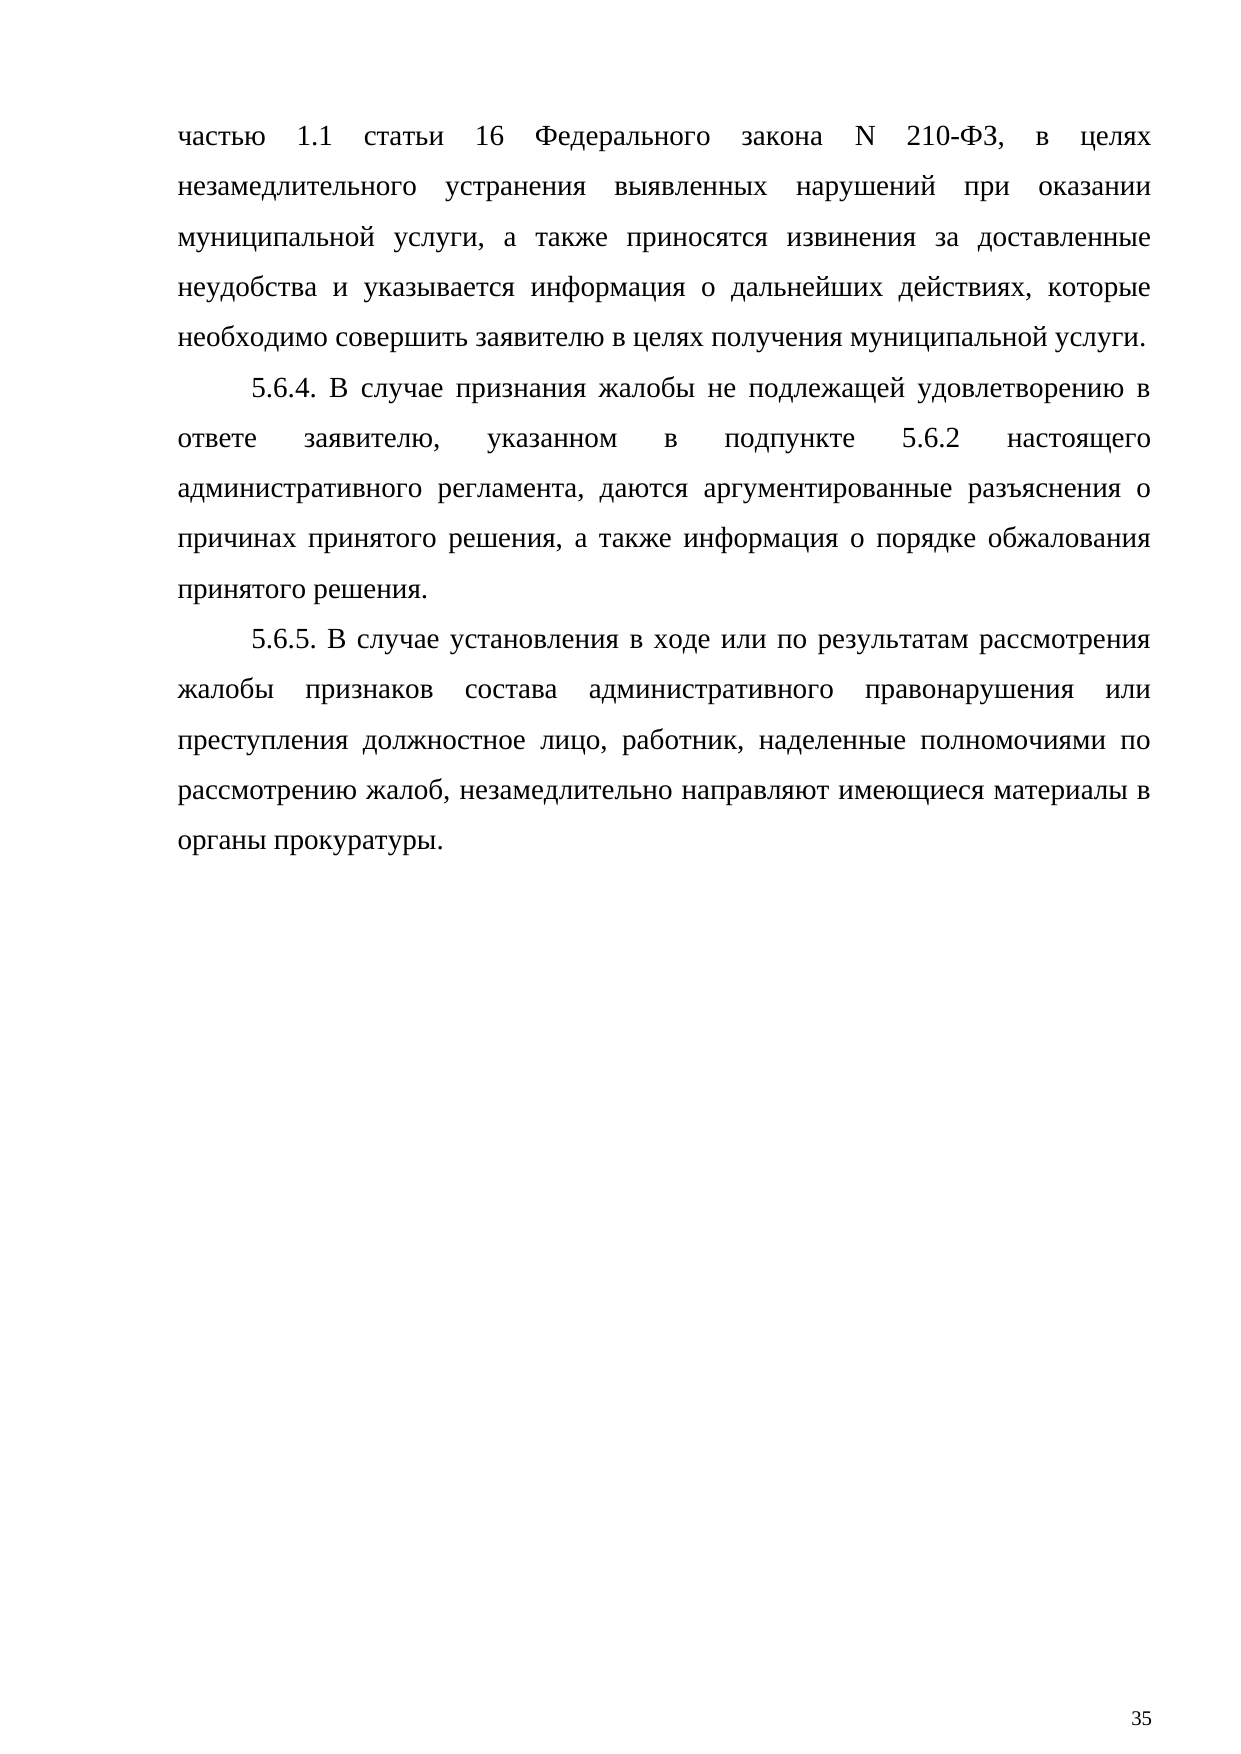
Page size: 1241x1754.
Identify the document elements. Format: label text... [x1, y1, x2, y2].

text 5.6.4. В случае признания жалобы не подлежащей удовлетворению в ответе заявителю, указанном в подпункте 5.6.2 настоящего административного регламента, даются аргументированные разъяснения о причинах принятого решения, а также информация о порядке обжалования принятого решения. [177, 370, 1152, 604]
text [177, 118, 1152, 353]
text 5.6.5. В случае установления в ходе или по результатам рассмотрения жалобы признаков состава административного правонарушения или преступления должностное лицо, работник, наделенные полномочиями по рассмотрению жалоб, незамедлительно направляют имеющиеся материалы в органы прокуратуры. [177, 621, 1152, 856]
